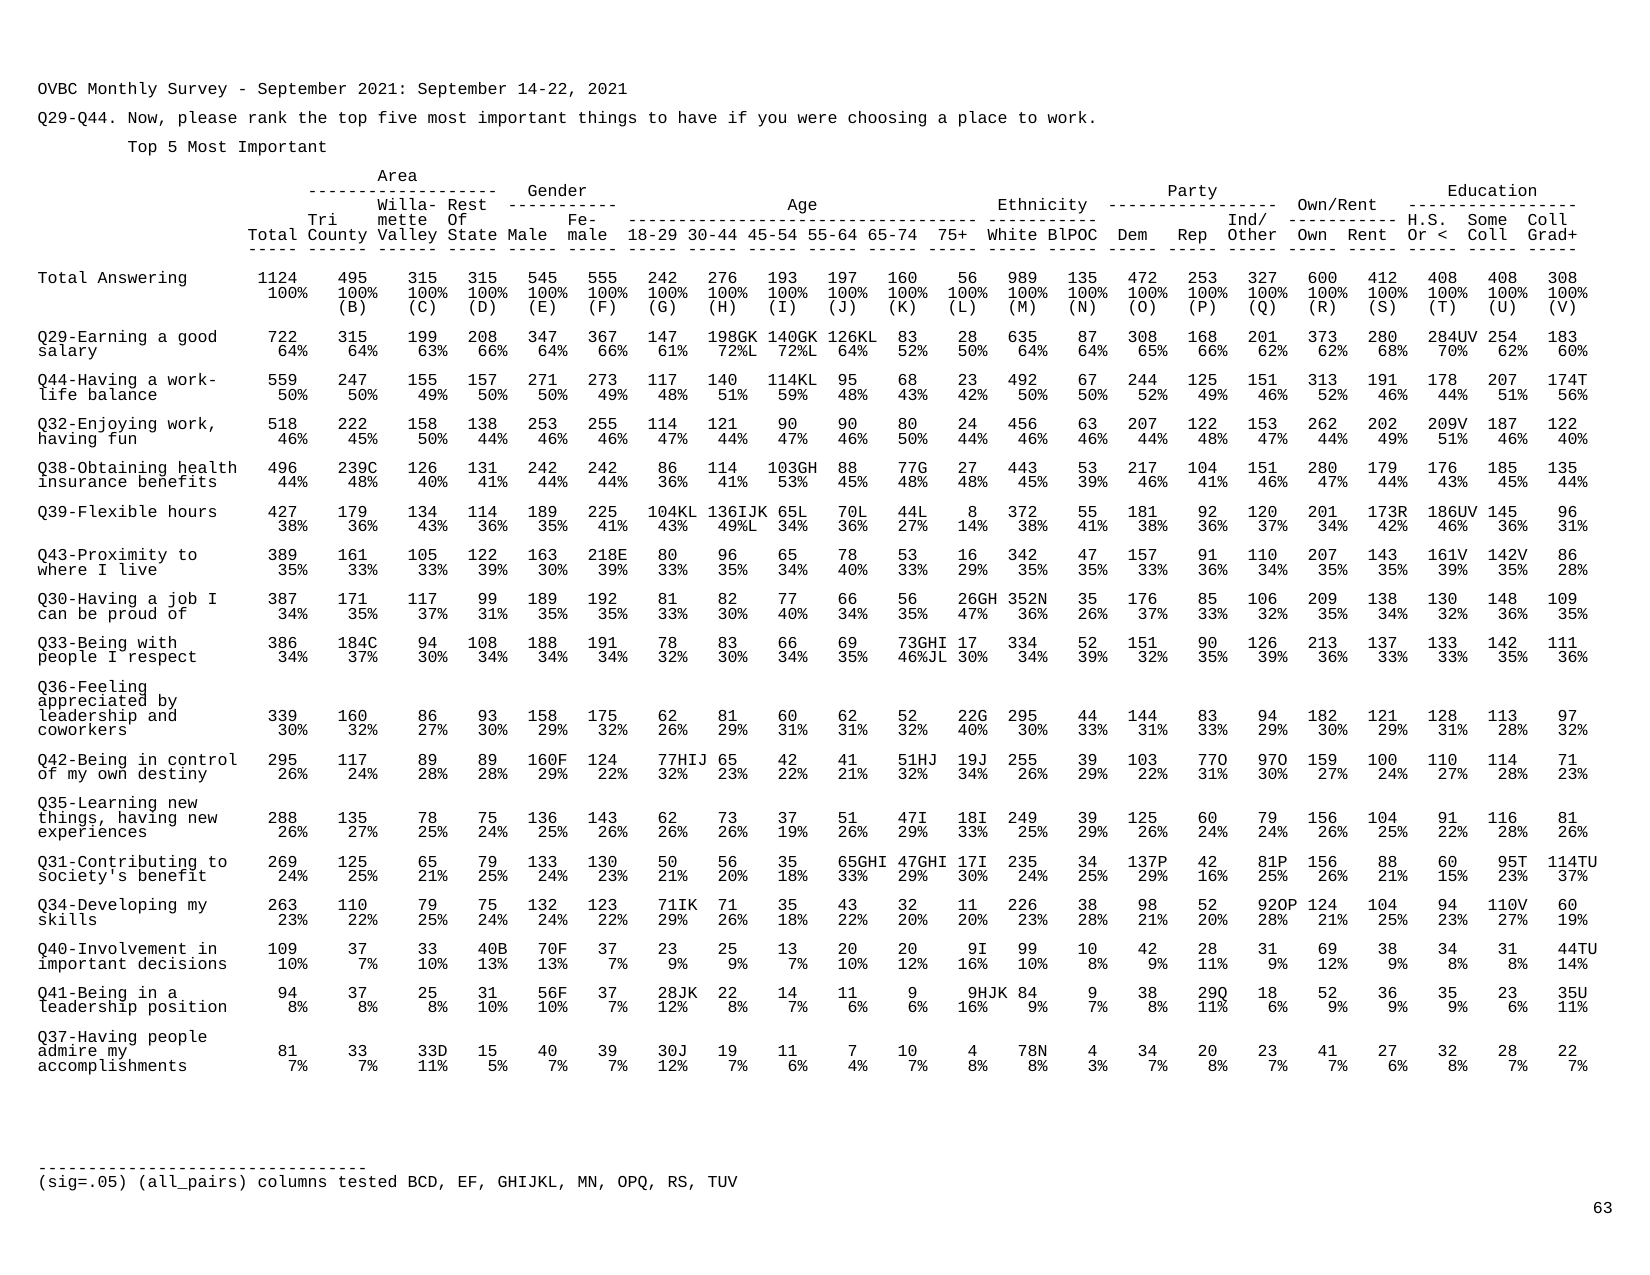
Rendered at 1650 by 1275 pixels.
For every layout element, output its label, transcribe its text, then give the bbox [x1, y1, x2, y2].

text people I respect 34% 37% 30% 34% 34% 34% 32% 30% 34% 35% 46%JL 30% 34% 39% 32% 35% 39% 36% 33% 33% 35% 36% [37, 651, 1612, 666]
text Q43-Proximity to 389 161 105 122 163 218E 80 96 65 78 53 16 342 47 157 91 110 207 143 161V 142V 86 [37, 549, 1612, 564]
text admire my 81 33 33D 15 40 39 30J 19 11 7 10 4 78N 4 34 20 23 41 27 32 28 22 [37, 1045, 1612, 1059]
text Q41-Being in a 94 37 25 31 56F 37 28JK 22 14 11 9 9HJK 84 9 38 29Q 18 52 36 35 23 35U [43, 987, 1223, 1001]
text Total County Valley State Male male 18-29 30-44 45-54 55-64 65-74 75+ White BlPOC Dem Rep Other Own Rent Or < Coll Grad+ [37, 228, 1612, 243]
text 100% 100% 100% 100% 100% 100% 100% 100% 100% 100% 100% 100% 100% 100% 100% 100% 100% 100% 100% 100% 100% 100% [37, 287, 1612, 301]
text Q33-Being with 386 184C 94 108 188 191 78 83 66 69 73GHI 17 334 52 151 90 126 213 137 133 142 111 [43, 637, 1612, 651]
text Q40-Involvement in 109 37 33 40B 70F 37 23 25 13 20 20 9I 99 10 42 28 31 69 38 34 31 44TU [43, 943, 1612, 957]
text OVBC Monthly Survey - September 2021: September 14-22, 2021 [37, 82, 1612, 97]
text having fun 46% 45% 50% 44% 46% 46% 47% 44% 47% 46% 50% 44% 46% 46% 44% 48% 47% 44% 49% 51% 46% 40% [37, 432, 1612, 447]
text Q29-Earning a good 722 315 199 208 347 367 147 198GK 140GK 126KL 83 28 635 87 308 168 201 373 280 284UV 254 183 [37, 330, 1612, 345]
text Q30-Having a job I 387 171 117 99 189 192 81 82 77 66 56 26GH 352N 35 176 85 106 209 138 130 148 109 [43, 593, 1612, 607]
text experiences 26% 27% 25% 24% 25% 26% 26% 26% 19% 26% 29% 33% 25% 29% 26% 24% 24% 26% 25% 22% 28% 26% [37, 826, 1612, 841]
text Total Answering 1124 495 315 315 545 555 242 276 193 197 160 56 989 135 472 253 327 600 412 408 408 308 [37, 272, 1612, 287]
text salary 64% 64% 63% 66% 64% 66% 61% 72%L 72%L 64% 52% 50% 64% 64% 65% 66% 62% 62% 68% 70% 62% 60% [37, 345, 1612, 359]
text Q31-Contributing to 269 125 65 79 133 130 50 56 35 65GHI 47GHI 17I 235 34 137P 42 81P 156 88 60 95T 114TU [37, 855, 1612, 870]
text accomplishments 7% 7% 11% 5% 7% 7% 12% 7% 6% 4% 7% 8% 8% 3% 7% 8% 7% 7% 6% 8% 7% 7% [37, 1059, 1612, 1074]
text things, having new 288 135 78 75 136 143 62 73 37 51 47I 18I 249 39 125 60 79 156 104 91 116 81 [37, 812, 1612, 826]
text Willa- Rest ----------- Age Ethnicity ----------------- Own/Rent ----------------- [37, 199, 1612, 214]
text Q37-Having people [37, 1030, 1612, 1045]
text Q36-Feeling [37, 680, 1612, 695]
text Q34-Developing my 263 110 79 75 132 123 71IK 71 35 43 32 11 226 38 98 52 92OP 124 104 94 110V 60 [37, 899, 1612, 914]
text (sig=.05) (all_pairs) columns tested BCD, EF, GHIJKL, MN, OPQ, RS, TUV [37, 1176, 1612, 1191]
text society's benefit 24% 25% 21% 25% 24% 23% 21% 20% 18% 33% 29% 30% 24% 25% 29% 16% 25% 26% 21% 15% 23% 37% [37, 870, 1612, 884]
text coworkers 30% 32% 27% 30% 29% 32% 26% 29% 31% 31% 32% 40% 30% 33% 31% 33% 29% 30% 29% 31% 28% 32% [37, 724, 1612, 739]
text insurance benefits 44% 48% 40% 41% 44% 44% 36% 41% 53% 45% 48% 48% 45% 39% 46% 41% 46% 47% 44% 43% 45% 44% [37, 476, 1612, 491]
text Q32-Enjoying work, 518 222 158 138 253 255 114 121 90 90 80 24 456 63 207 122 153 262 202 209V 187 122 [43, 418, 1612, 432]
text Q38-Obtaining health 496 239C 126 131 242 242 86 114 103GH 88 77G 27 443 53 217 104 151 280 179 176 185 135 [43, 462, 1612, 476]
text appreciated by [37, 695, 1612, 709]
text leadership and 339 160 86 93 158 175 62 81 60 62 52 22G 295 44 144 83 94 182 121 128 113 97 [37, 709, 1612, 724]
text Area [37, 170, 1612, 184]
text (B) (C) (D) (E) (F) (G) (H) (I) (J) (K) (L) (M) (N) (O) (P) (Q) (R) (S) (T) (U) (V) [37, 301, 1612, 316]
text Q41-Being in a 94 37 25 31 56F 37 28JK 22 14 11 9 9HJK 84 9 38 29Q 18 52 36 35 23 35U [1223, 987, 1612, 1001]
text important decisions 10% 7% 10% 13% 13% 7% 9% 9% 7% 10% 12% 16% 10% 8% 9% 11% 9% 12% 9% 8% 8% 14% [37, 957, 1612, 972]
text Tri mette Of Fe- ----------------------------------- ----------- Ind/ ----------- H.S. Some Coll [37, 214, 1612, 228]
text Q39-Flexible hours 427 179 134 114 189 225 104KL 136IJK 65L 70L 44L 8 372 55 181 92 120 201 173R 186UV 145 96 [37, 505, 1612, 520]
text Q29-Q44. Now, please rank the top five most important things to have if you were choosing a place to work. [83, 112, 1612, 126]
text ----- ------ ------ ----- ----- ----- ----- ----- ----- ----- ----- ----- ----- ----- ----- ----- ----- ----- ----- ----- ----- ----- [37, 243, 1612, 257]
text --------------------------------- [37, 1162, 1612, 1176]
text Q42-Being in control 295 117 89 89 160F 124 77HIJ 65 42 41 51HJ 19J 255 39 103 77O 97O 159 100 110 114 71 [37, 753, 1612, 768]
text where I live 35% 33% 33% 39% 30% 39% 33% 35% 34% 40% 33% 29% 35% 35% 33% 36% 34% 35% 35% 39% 35% 28% [37, 564, 1612, 578]
text skills 23% 22% 25% 24% 24% 22% 29% 26% 18% 22% 20% 20% 23% 28% 21% 20% 28% 21% 25% 23% 27% 19% [37, 914, 1612, 928]
text ------------------- Gender Party Education [37, 184, 1612, 199]
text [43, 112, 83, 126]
text Top 5 Most Important [37, 141, 1612, 155]
text Q35-Learning new [37, 797, 1612, 812]
text leadership position 8% 8% 8% 10% 10% 7% 12% 8% 7% 6% 6% 16% 9% 7% 8% 11% 6% 9% 9% 9% 6% 11% [37, 1001, 1612, 1016]
text can be proud of 34% 35% 37% 31% 35% 35% 33% 30% 40% 34% 35% 47% 36% 26% 37% 33% 32% 35% 34% 32% 36% 35% [37, 607, 1612, 622]
text of my own destiny 26% 24% 28% 28% 29% 22% 32% 23% 22% 21% 32% 34% 26% 29% 22% 31% 30% 27% 24% 27% 28% 23% [37, 768, 1612, 782]
text Q44-Having a work- 559 247 155 157 271 273 117 140 114KL 95 68 23 492 67 244 125 151 313 191 178 207 174T [37, 374, 1612, 389]
text 38% 36% 43% 36% 35% 41% 43% 49%L 34% 36% 27% 14% 38% 41% 38% 36% 37% 34% 42% 46% 36% 31% [37, 520, 1612, 534]
text life balance 50% 50% 49% 50% 50% 49% 48% 51% 59% 48% 43% 42% 50% 50% 52% 49% 46% 52% 46% 44% 51% 56% [37, 389, 1612, 403]
